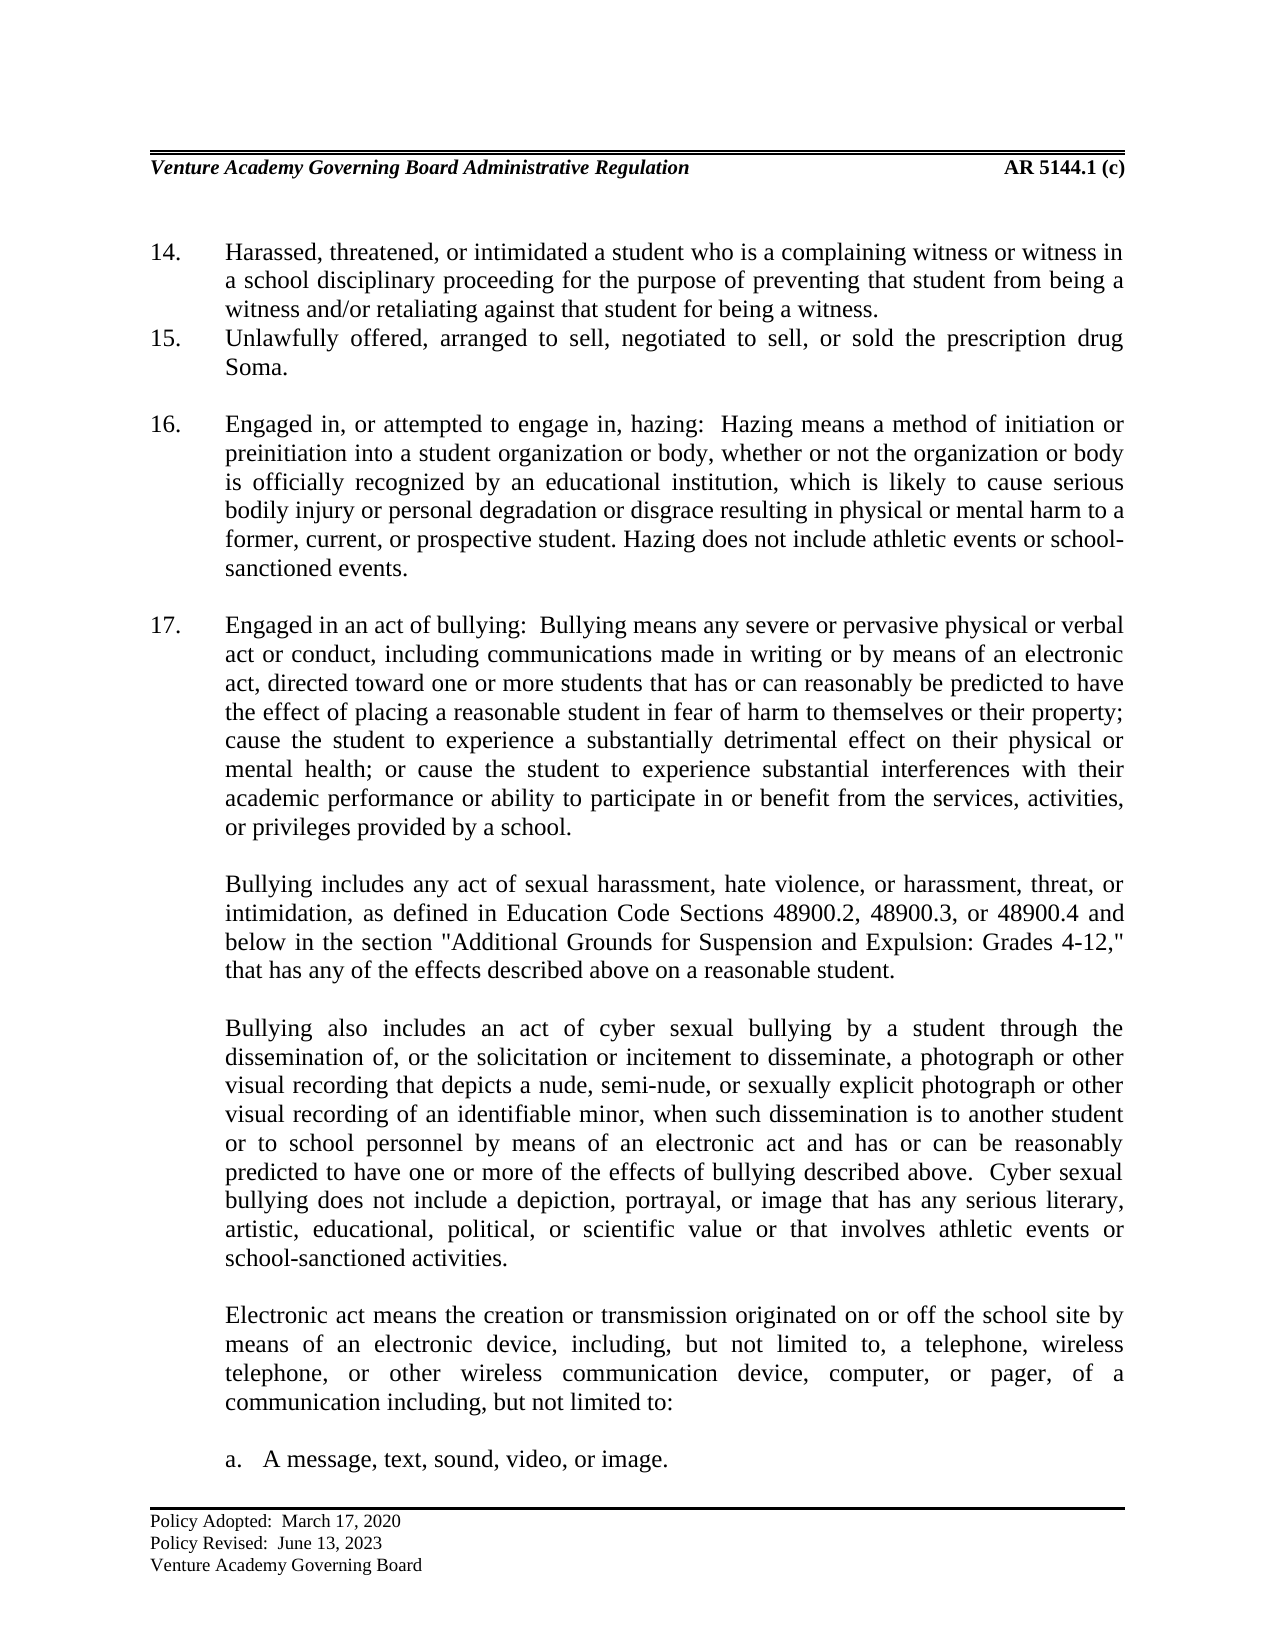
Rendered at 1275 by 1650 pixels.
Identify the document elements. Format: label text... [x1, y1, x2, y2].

text 17. Engaged in an act of bullying: Bullying means any severe or pervasive physical or verbal act or conduct, including communications made in writing or by means of an electronic act, directed toward one or more students that has or can reasonably be predicted to have the effect of placing a reasonable student in fear of harm to themselves or their property; cause the student to experience a substantially detrimental effect on their physical or mental health; or cause the student to experience substantial interferences with their academic performance or ability to participate in or benefit from the services, activities, or privileges provided by a school. [150, 611, 1125, 841]
text Electronic act means the creation or transmission originated on or off the school site by means of an electronic device, including, but not limited to, a telephone, wireless telephone, or other wireless communication device, computer, or pager, of a communication including, but not limited to: [150, 1301, 1125, 1416]
text Bullying also includes an act of cyber sexual bullying by a student through the dissemination of, or the solicitation or incitement to disseminate, a photograph or other visual recording that depicts a nude, semi-nude, or sexually explicit photograph or other visual recording of an identifiable minor, when such dissemination is to another student or to school personnel by means of an electronic act and has or can be reasonably predicted to have one or more of the effects of bullying described above. Cyber sexual bullying does not include a depiction, portrayal, or image that has any serious literary, artistic, educational, political, or scientific value or that involves athletic events or school-sanctioned activities. [150, 1013, 1125, 1272]
text 16. Engaged in, or attempted to engage in, hazing: Hazing means a method of initiation or preinitiation into a student organization or body, whether or not the organization or body is officially recognized by an educational institution, which is likely to cause serious bodily injury or personal degradation or disgrace resulting in physical or mental harm to a former, current, or prospective student. Hazing does not include athletic events or school-sanctioned events. [150, 409, 1125, 582]
text 15. Unlawfully offered, arranged to sell, negotiated to sell, or sold the prescription drug Soma. [150, 323, 1125, 381]
text Bullying includes any act of sexual harassment, hate violence, or harassment, threat, or intimidation, as defined in Education Code Sections 48900.2, 48900.3, or 48900.4 and below in the section "Additional Grounds for Suspension and Expulsion: Grades 4-12," that has any of the effects described above on a reasonable student. [150, 869, 1125, 984]
text 14. Harassed, threatened, or intimidated a student who is a complaining witness or witness in a school disciplinary proceeding for the purpose of preventing that student from being a witness and/or retaliating against that student for being a witness. [150, 237, 1125, 323]
list A message, text, sound, video, or image. [225, 1444, 1125, 1473]
